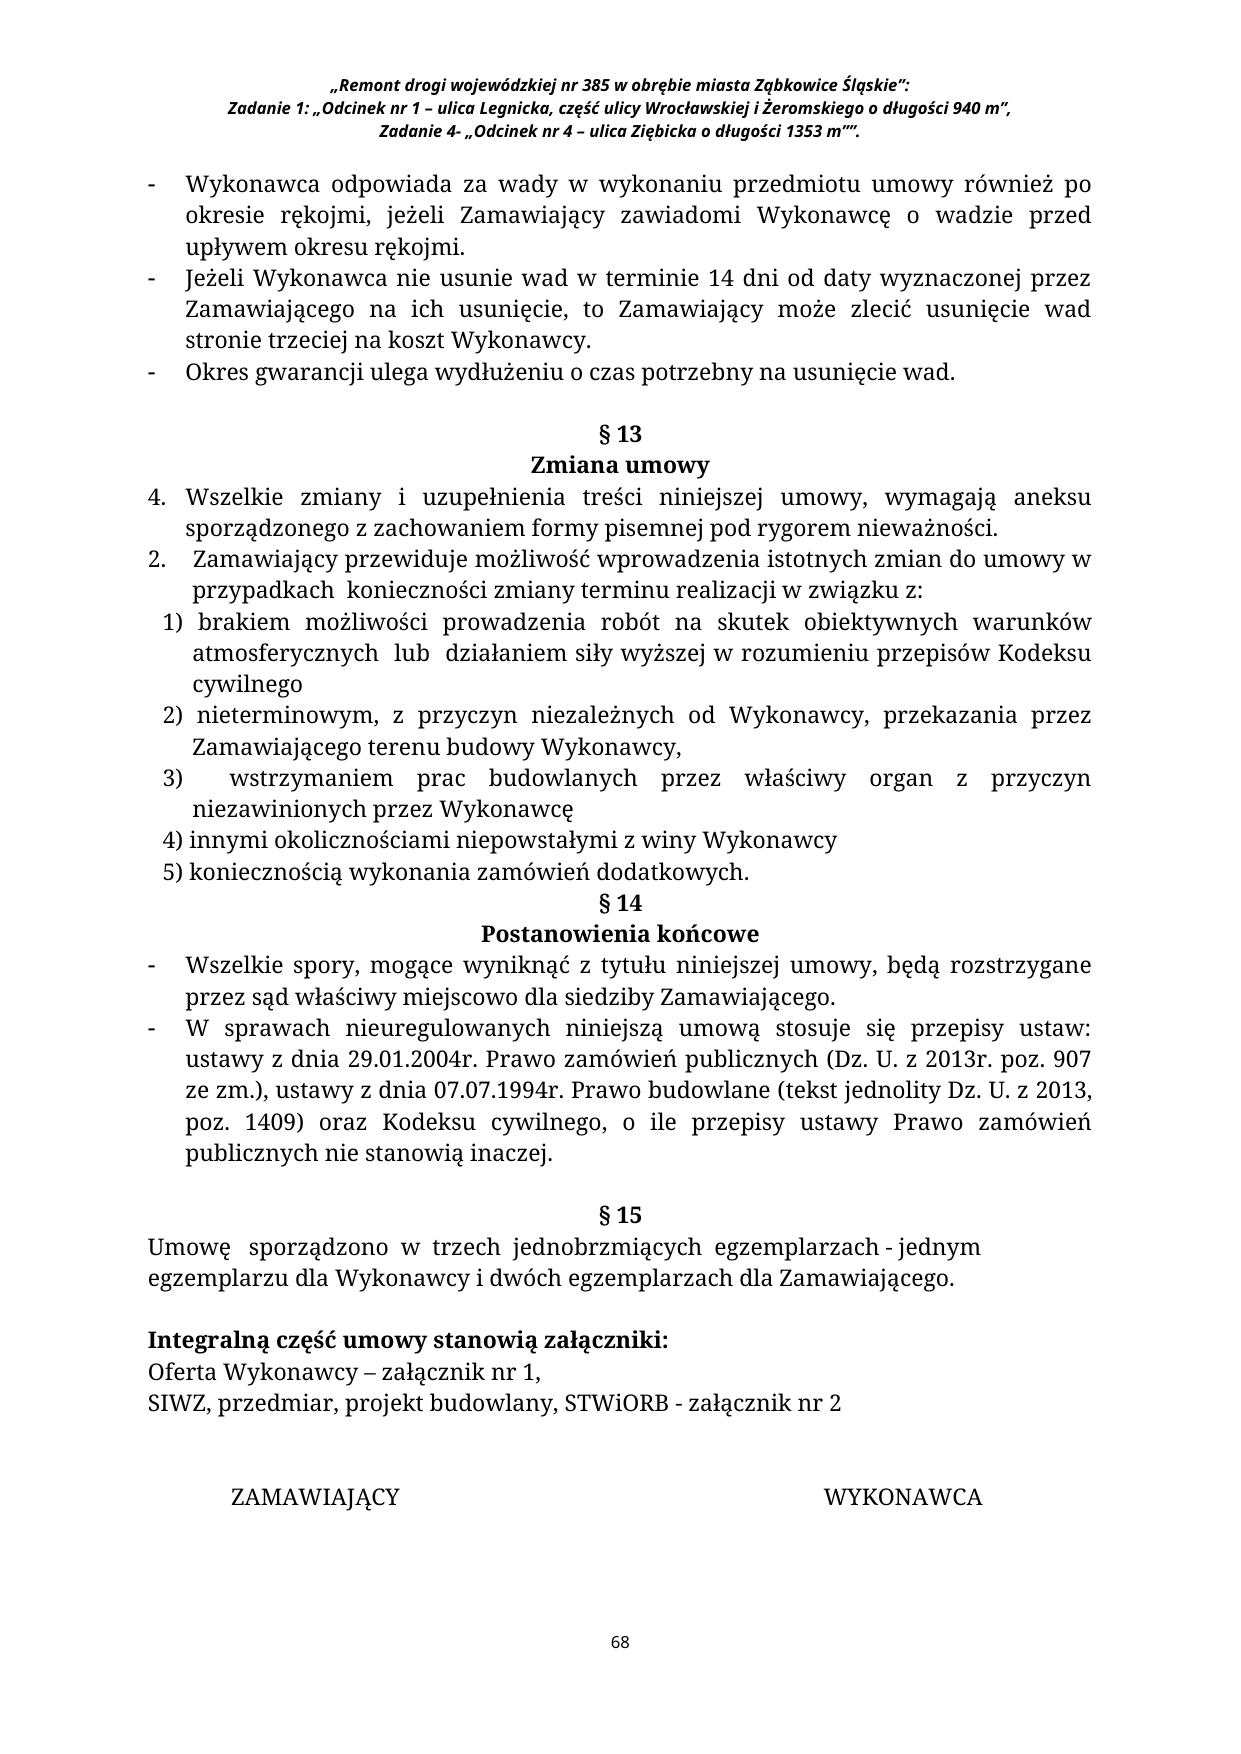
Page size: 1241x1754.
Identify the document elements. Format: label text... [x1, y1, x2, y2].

list Jeżeli Wykonawca nie usunie wad w terminie 14 dni od daty wyznaczonej przez Zamawiającego na ich usunięcie, to Zamawiający może zlecić usunięcie wad stronie trzeciej na koszt Wykonawcy. [148, 262, 1093, 356]
list Wykonawca odpowiada za wady w wykonaniu przedmiotu umowy również po okresie rękojmi, jeżeli Zamawiający zawiadomi Wykonawcę o wadzie przed upływem okresu rękojmi. [148, 168, 1093, 262]
text 3) wstrzymaniem prac budowlanych przez właściwy organ z przyczyn niezawinionych przez Wykonawcę [162, 762, 1093, 824]
text 5) koniecznością wykonania zamówień dodatkowych. [162, 856, 1093, 887]
text Integralną część umowy stanowią załączniki: [148, 1324, 1093, 1356]
text ZAMAWIAJĄCY WYKONAWCA [148, 1481, 1093, 1512]
list Wszelkie spory, mogące wyniknąć z tytułu niniejszej umowy, będą rozstrzygane przez sąd właściwy miejscowo dla siedziby Zamawiającego. [148, 949, 1093, 1012]
text Umowę sporządzono w trzech jednobrzmiących egzemplarzach - jednym egzemplarzu dla Wykonawcy i dwóch egzemplarzach dla Zamawiającego. [148, 1231, 1093, 1293]
text § 14 [148, 887, 1093, 918]
text § 13 [148, 418, 1093, 449]
text 2. Zamawiający przewiduje możliwość wprowadzenia istotnych zmian do umowy w przypadkach konieczności zmiany terminu realizacji w związku z: [148, 543, 1093, 606]
list W sprawach nieuregulowanych niniejszą umową stosuje się przepisy ustaw: ustawy z dnia 29.01.2004r. Prawo zamówień publicznych (Dz. U. z 2013r. poz. 907 ze zm.), ustawy z dnia 07.07.1994r. Prawo budowlane (tekst jednolity Dz. U. z 2013, poz. 1409) oraz Kodeksu cywilnego, o ile przepisy ustawy Prawo zamówień publicznych nie stanowią inaczej. [148, 1012, 1093, 1168]
list Okres gwarancji ulega wydłużeniu o czas potrzebny na usunięcie wad. [148, 356, 1093, 387]
text SIWZ, przedmiar, projekt budowlany, STWiORB - załącznik nr 2 [148, 1387, 1093, 1418]
list Wszelkie zmiany i uzupełnienia treści niniejszej umowy, wymagają aneksu sporządzonego z zachowaniem formy pisemnej pod rygorem nieważności. [148, 481, 1093, 543]
text 1) brakiem możliwości prowadzenia robót na skutek obiektywnych warunków atmosferycznych lub działaniem siły wyższej w rozumieniu przepisów Kodeksu cywilnego [162, 606, 1093, 699]
text § 15 [148, 1199, 1093, 1231]
text Zmiana umowy [148, 449, 1093, 481]
text Oferta Wykonawcy – załącznik nr 1, [148, 1356, 1093, 1387]
text Postanowienia końcowe [148, 918, 1093, 949]
text 2) nieterminowym, z przyczyn niezależnych od Wykonawcy, przekazania przez Zamawiającego terenu budowy Wykonawcy, [162, 699, 1093, 762]
text 4) innymi okolicznościami niepowstałymi z winy Wykonawcy [162, 824, 1093, 856]
